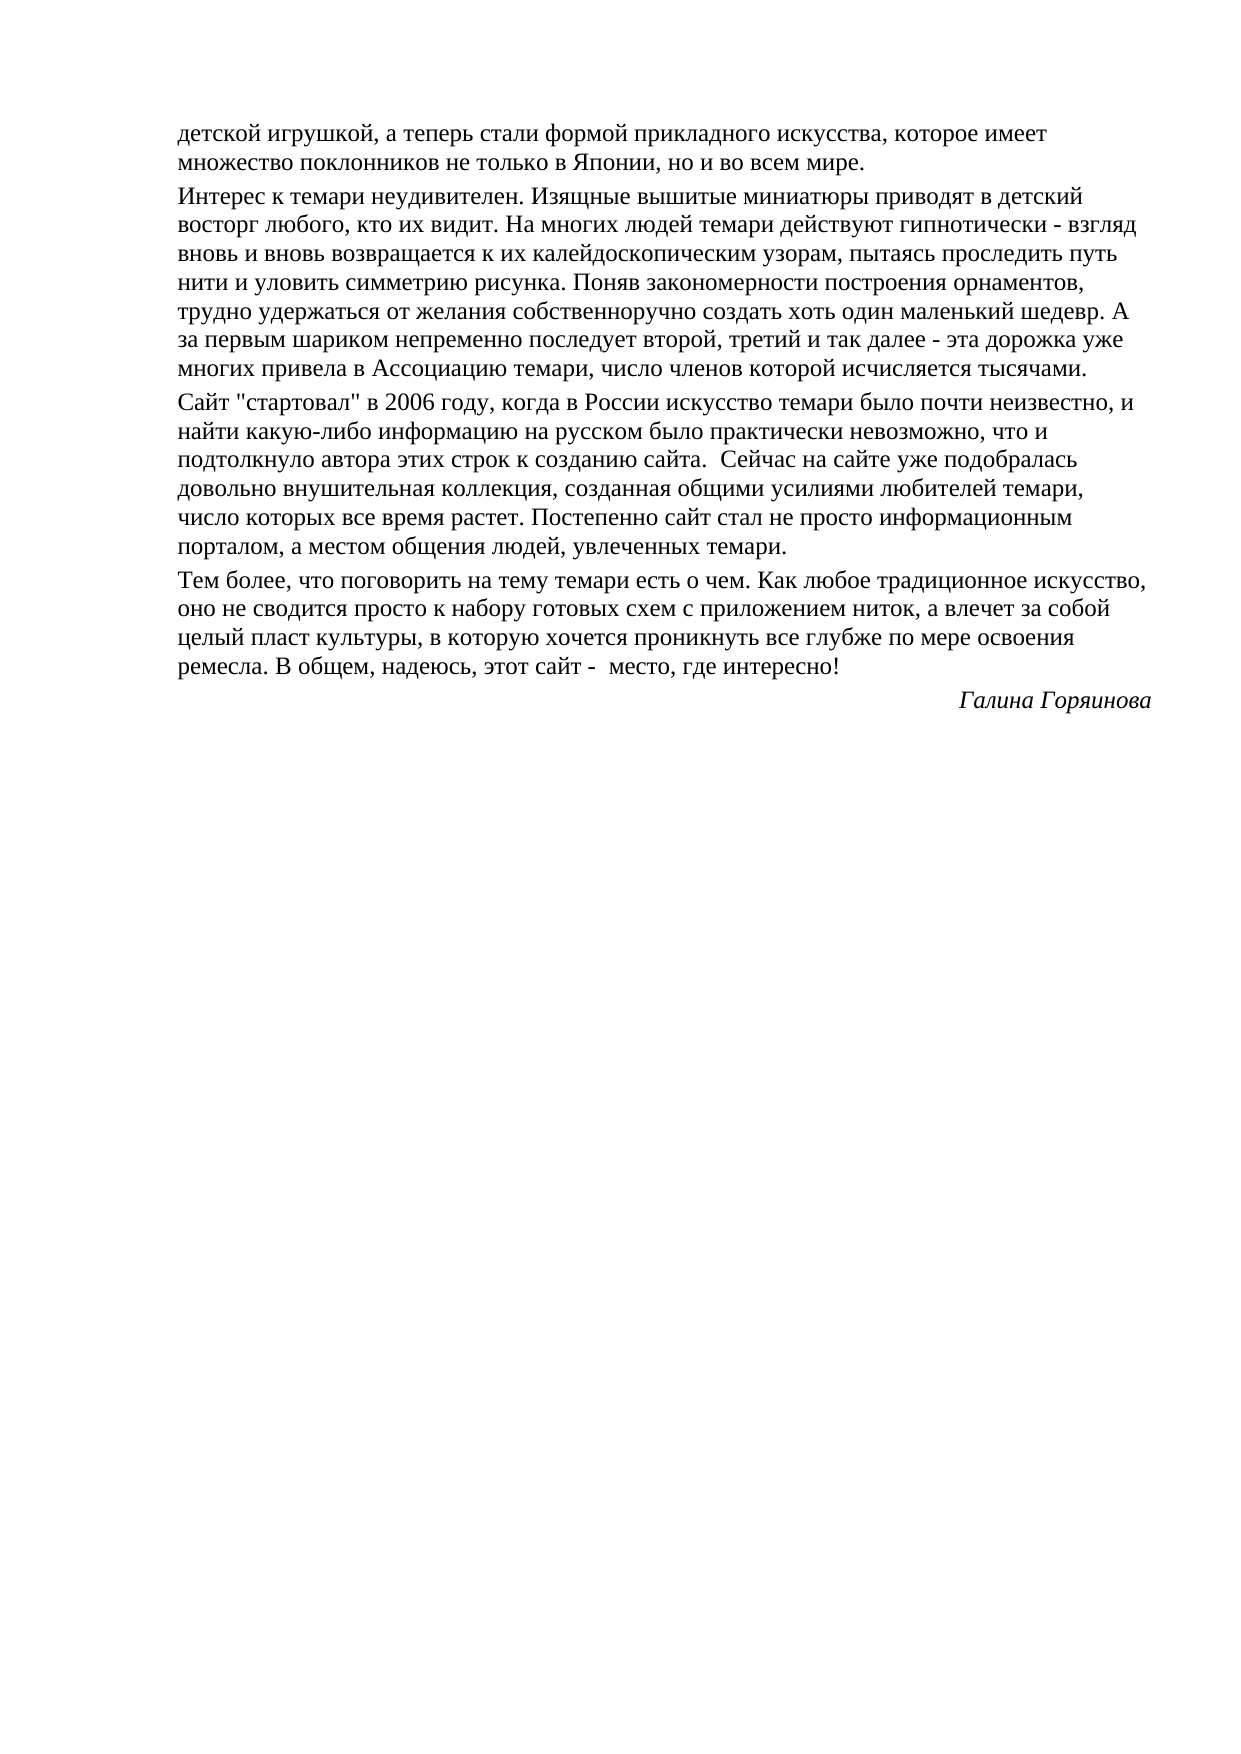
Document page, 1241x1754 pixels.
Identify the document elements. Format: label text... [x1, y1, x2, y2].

text Интерес к темари неудивителен. Изящные вышитые миниатюры приводят в детский восторг любого, кто их видит. На многих людей темари действуют гипнотически - взгляд вновь и вновь возвращается к их калейдоскопическим узорам, пытаясь проследить путь нити и уловить симметрию рисунка. Поняв закономерности построения орнаментов, трудно удержаться от желания собственноручно создать хоть один маленький шедевр. А за первым шариком непременно последует второй, третий и так далее - эта дорожка уже многих привела в Ассоциацию темари, число членов которой исчисляется тысячами. [177, 181, 1152, 382]
text Тем более, что поговорить на тему темари есть о чем. Как любое традиционное искусство, оно не сводится просто к набору готовых схем с приложением ниток, а влечет за собой целый пласт культуры, в которую хочется проникнуть все глубже по мере освоения ремесла. В общем, надеюсь, этот сайт - место, где интересно! [177, 565, 1152, 680]
text Галина Горяинова [177, 685, 1152, 713]
text Сайт "стартовал" в 2006 году, когда в России искусство темари было почти неизвестно, и найти какую-либо информацию на русском было практически невозможно, что и подтолкнуло автора этих строк к созданию сайта. Сейчас на сайте уже подобралась довольно внушительная коллекция, созданная общими усилиями любителей темари, число которых все время растет. Постепенно сайт стал не просто информационным порталом, а местом общения людей, увлеченных темари. [177, 387, 1152, 559]
